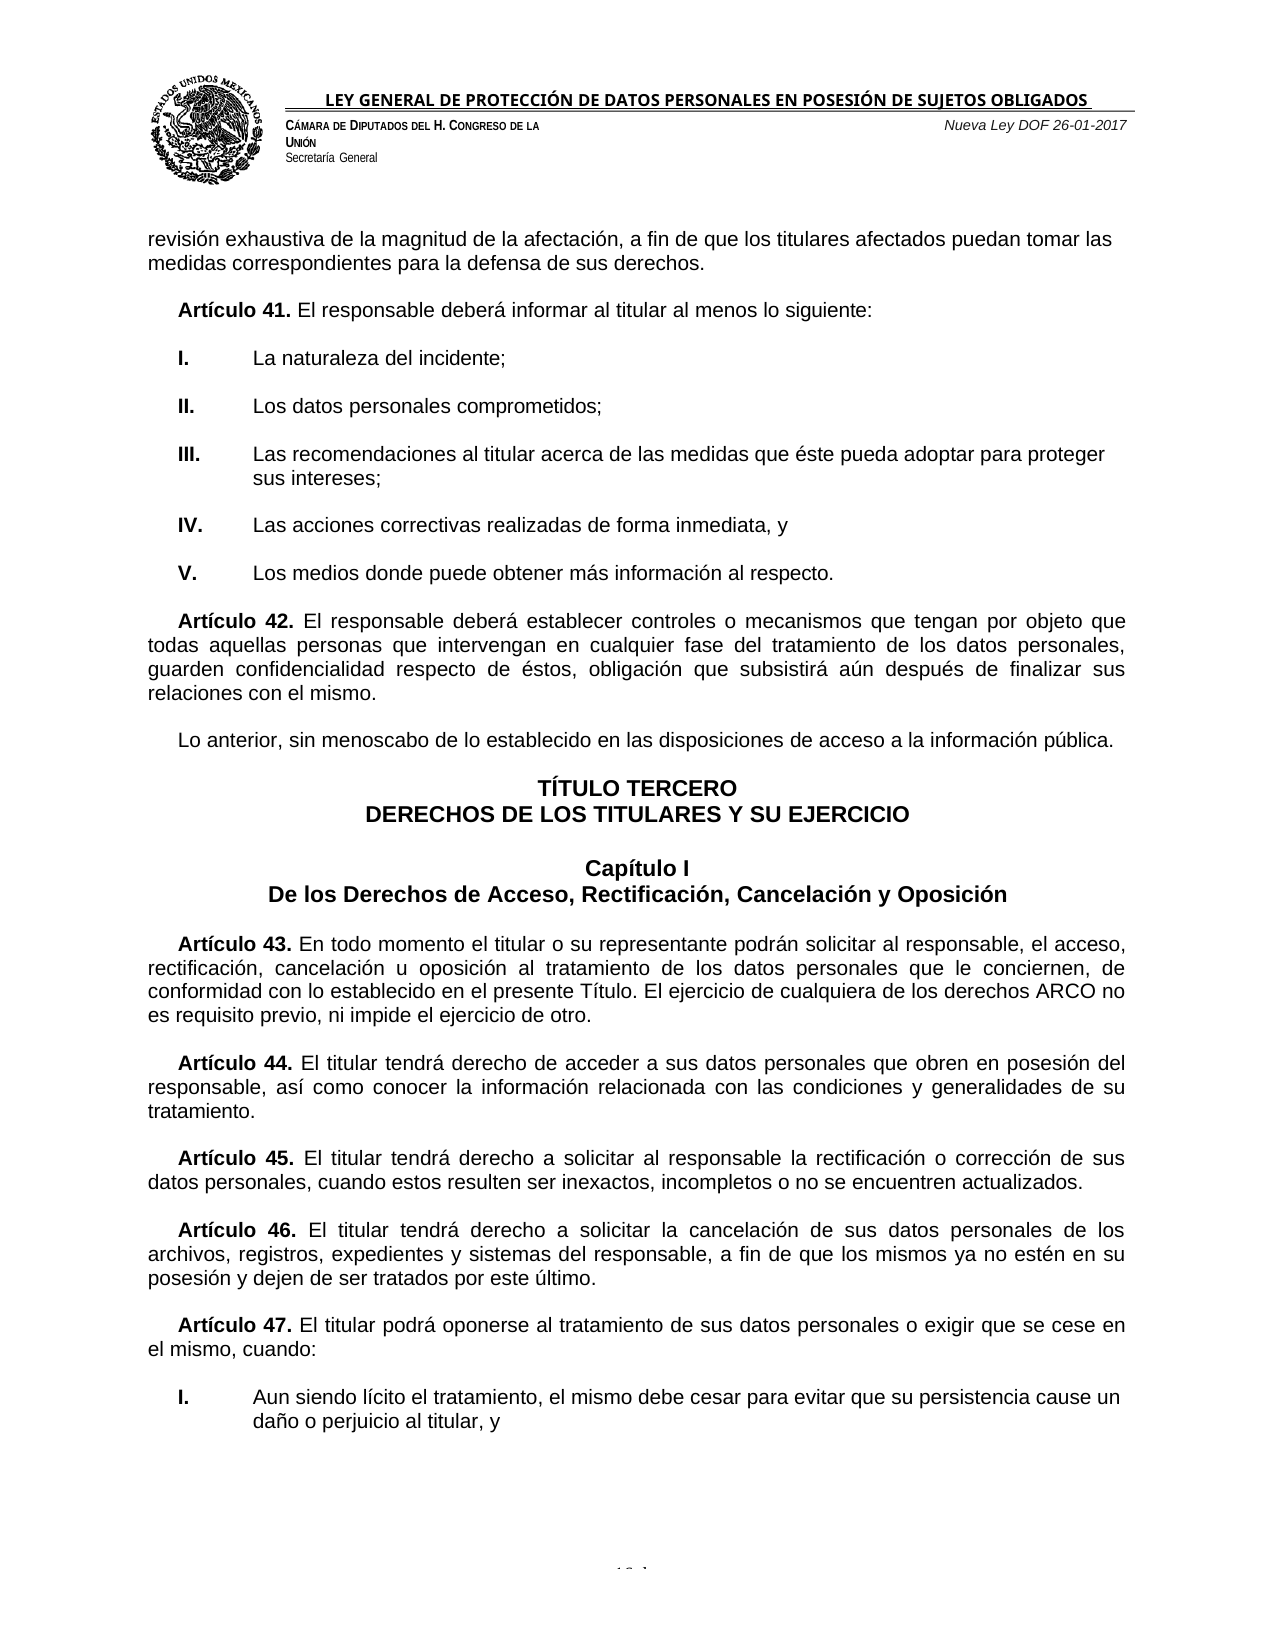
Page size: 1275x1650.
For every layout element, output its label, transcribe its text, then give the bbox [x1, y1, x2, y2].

text De los Derechos de Acceso, Rectificación, Cancelación y Oposición [159, 881, 1116, 907]
list Los datos personales comprometidos; [178, 394, 1139, 418]
list Aun siendo lícito el tratamiento, el mismo debe cesar para evitar que su persistencia cause un daño o perjuicio al titular, y [178, 1385, 1127, 1433]
text Artículo 44. El titular tendrá derecho de acceder a sus datos personales que obren en posesión del responsable, así como conocer la información relacionada con las condiciones y generalidades de su tratamiento. [148, 1051, 1127, 1123]
text revisión exhaustiva de la magnitud de la afectación, a fin de que los titulares afectados puedan tomar las medidas correspondientes para la defensa de sus derechos. [148, 227, 1139, 274]
text Artículo 45. El titular tendrá derecho a solicitar al responsable la rectificación o corrección de sus datos personales, cuando estos resulten ser inexactos, incompletos o no se encuentren actualizados. [148, 1146, 1126, 1194]
list Las acciones correctivas realizadas de forma inmediata, y [178, 513, 1139, 537]
text Artículo 41. El responsable deberá informar al titular al menos lo siguiente: [178, 298, 1139, 322]
text Lo anterior, sin menoscabo de lo establecido en las disposiciones de acceso a la información pública. [178, 728, 1139, 752]
picture [150, 75, 263, 185]
text Artículo 47. El titular podrá oponerse al tratamiento de sus datos personales o exigir que se cese en el mismo, cuando: [148, 1313, 1127, 1361]
text Artículo 43. En todo momento el titular o su representante podrán solicitar al responsable, el acceso, rectificación, cancelación u oposición al tratamiento de los datos personales que le conciernen, de conformidad con lo establecido en el presente Título. El ejercicio de cualquiera de los derechos ARCO no es requisito previo, ni impide el ejercicio de otro. [148, 931, 1127, 1027]
list Las recomendaciones al titular acerca de las medidas que éste pueda adoptar para proteger sus intereses; [178, 442, 1127, 490]
list Los medios donde puede obtener más información al respecto. [178, 561, 1139, 585]
text DERECHOS DE LOS TITULARES Y SU EJERCICIO [159, 802, 1116, 828]
list La naturaleza del incidente; [178, 346, 1139, 370]
text Capítulo I [159, 855, 1116, 881]
subtitle TÍTULO TERCERO [159, 776, 1116, 802]
text Artículo 46. El titular tendrá derecho a solicitar la cancelación de sus datos personales de los archivos, registros, expedientes y sistemas del responsable, a fin de que los mismos ya no estén en su posesión y dejen de ser tratados por este último. [148, 1217, 1127, 1289]
text Artículo 42. El responsable deberá establecer controles o mecanismos que tengan por objeto que todas aquellas personas que intervengan en cualquier fase del tratamiento de los datos personales, guarden confidencialidad respecto de éstos, obligación que subsistirá aún después de finalizar sus relaciones con el mismo. [148, 609, 1127, 705]
